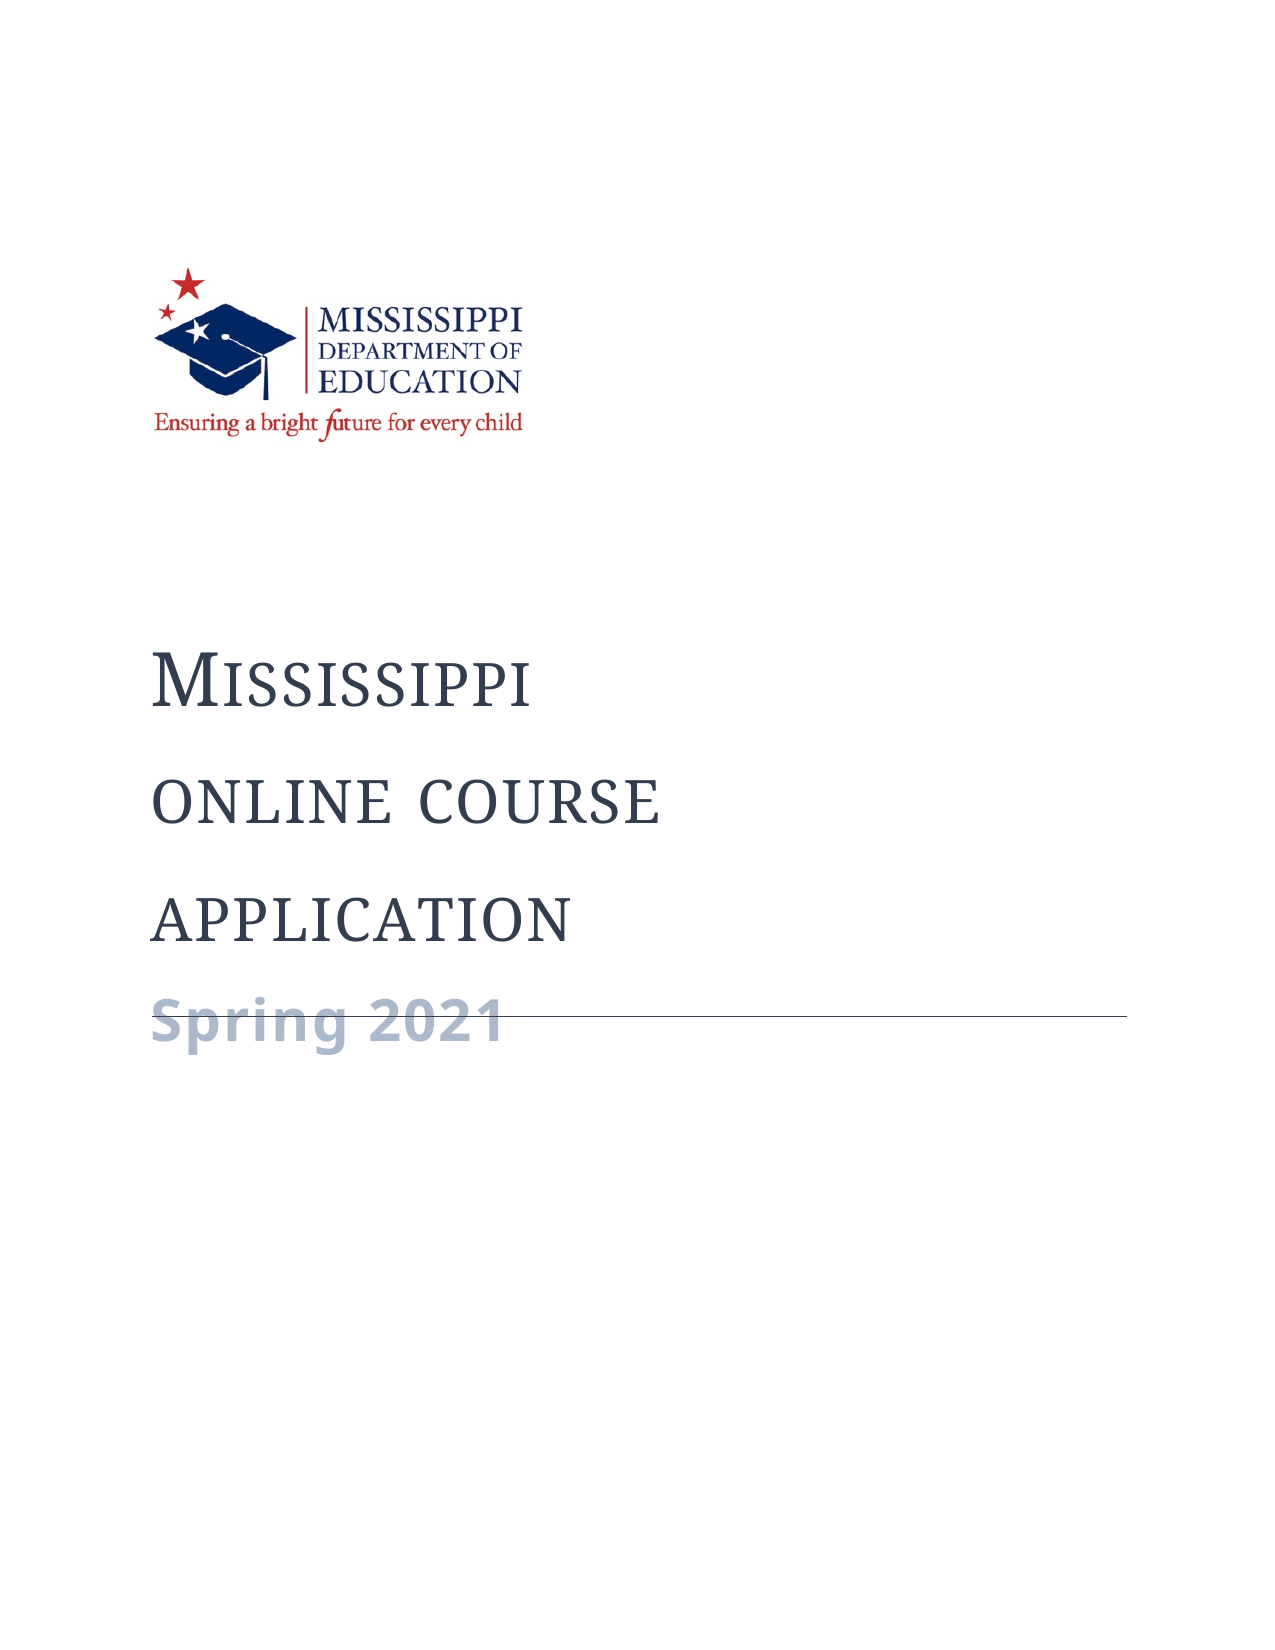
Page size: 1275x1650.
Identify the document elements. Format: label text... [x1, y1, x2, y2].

text Spring 2021 [150, 979, 1162, 1058]
text Mississippi online course application [150, 626, 1162, 963]
picture [140, 257, 535, 449]
